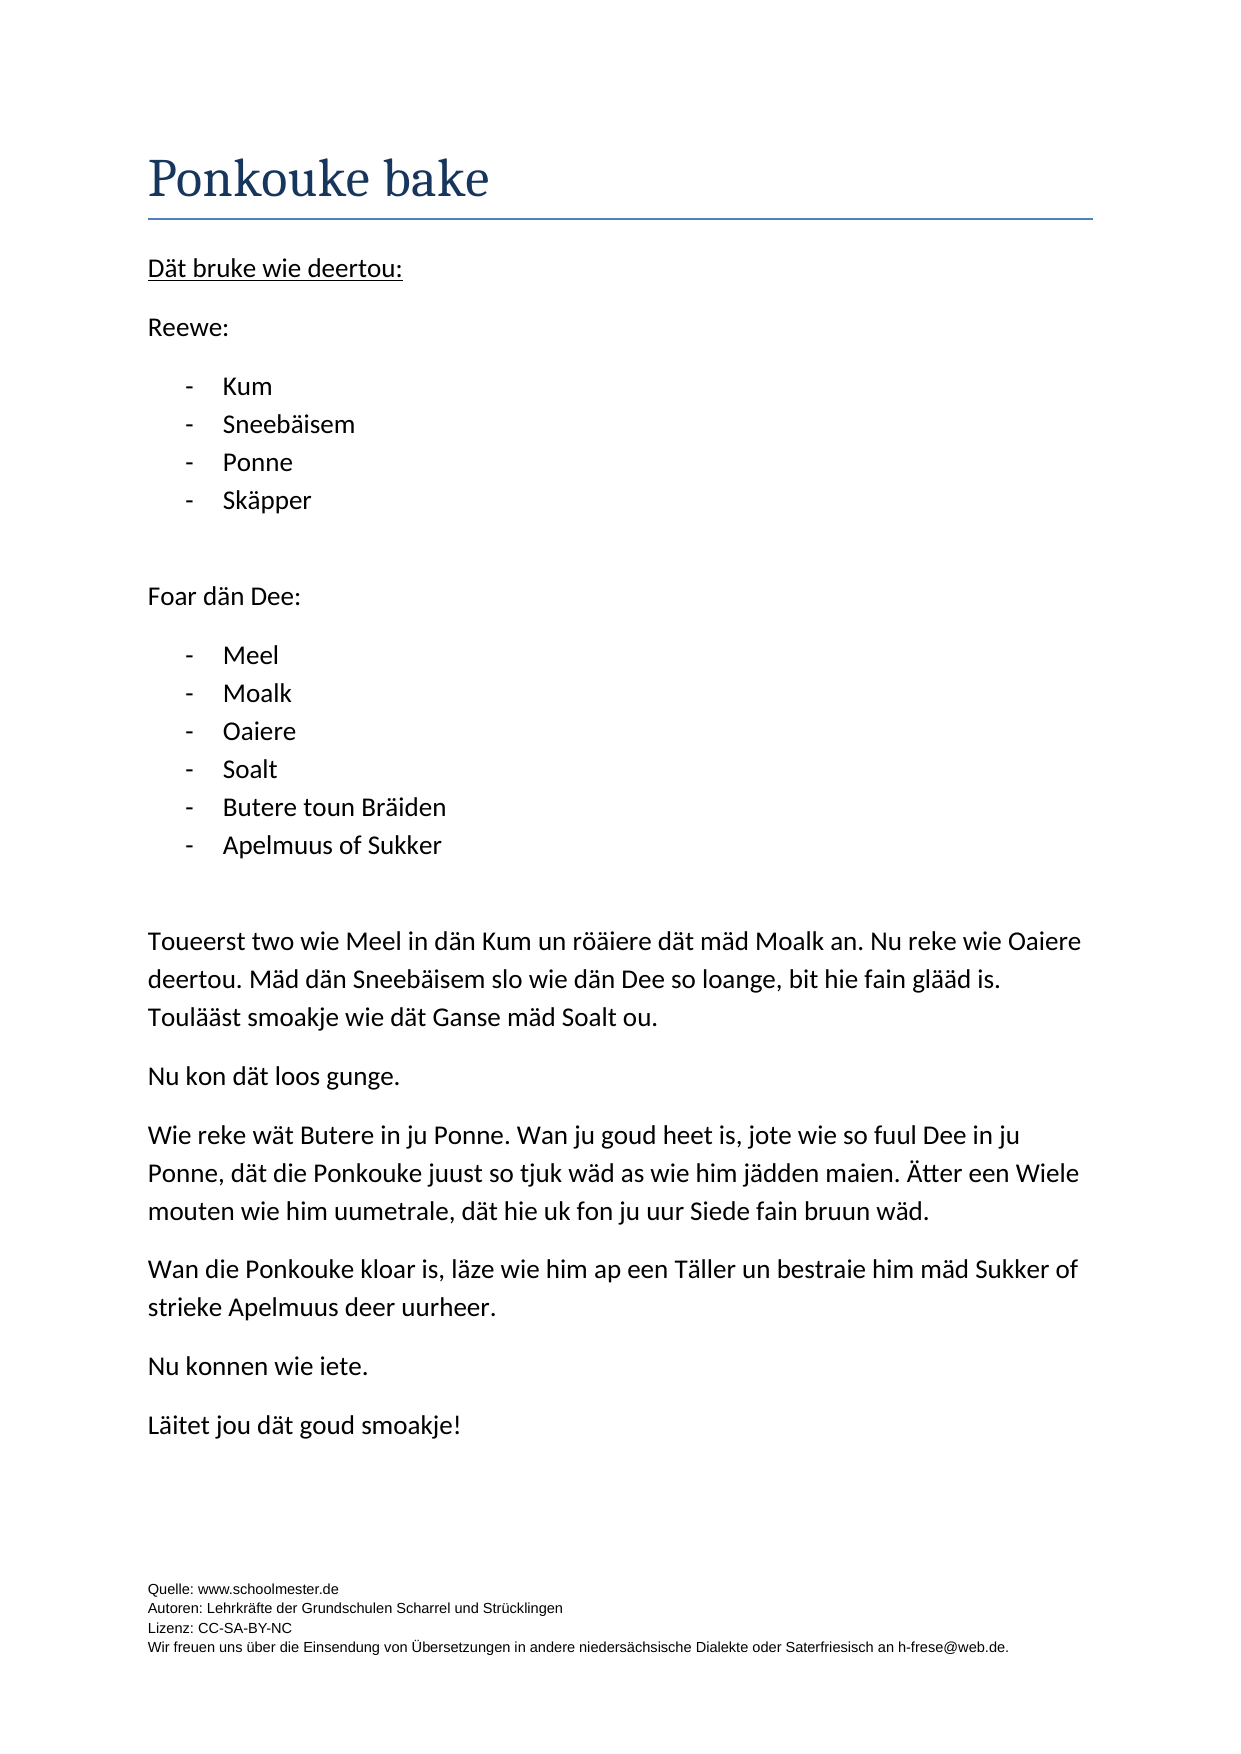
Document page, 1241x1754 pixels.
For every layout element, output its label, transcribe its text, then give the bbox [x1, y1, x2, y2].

text Dät bruke wie deertou: [148, 252, 1093, 284]
list Apelmuus of Sukker [185, 828, 1093, 861]
list Moalk [185, 676, 1093, 709]
list Oaiere [185, 714, 1093, 747]
list Butere toun Bräiden [185, 790, 1093, 823]
text Foar dän Dee: [148, 579, 1093, 612]
list Sneebäisem [185, 407, 1093, 440]
list Soalt [185, 752, 1093, 785]
text Toueerst two wie Meel in dän Kum un röäiere dät mäd Moalk an. Nu reke wie Oaiere deertou. Mäd dän Sneebäisem slo wie dän Dee so loange, bit hie fain glääd is. Toulääst smoakje wie dät Ganse mäd Soalt ou. [148, 924, 1093, 1033]
list Skäpper [185, 483, 1093, 516]
list Meel [185, 638, 1093, 671]
text Nu kon dät loos gunge. [148, 1059, 1093, 1092]
list Kum [185, 369, 1093, 402]
list Ponne [185, 445, 1093, 478]
title Ponkouke bake [148, 148, 1093, 218]
text Reewe: [148, 310, 1093, 343]
text Läitet jou dät goud smoakje! [148, 1408, 1093, 1441]
text Wie reke wät Butere in ju Ponne. Wan ju goud heet is, jote wie so fuul Dee in ju Ponne, dät die Ponkouke juust so tjuk wäd as wie him jädden maien. Ätter een Wiele mouten wie him uumetrale, dät hie uk fon ju uur Siede fain bruun wäd. [148, 1118, 1093, 1227]
text Nu konnen wie iete. [148, 1349, 1093, 1382]
text Wan die Ponkouke kloar is, läze wie him ap een Täller un bestraie him mäd Sukker of strieke Apelmuus deer uurheer. [148, 1252, 1093, 1323]
